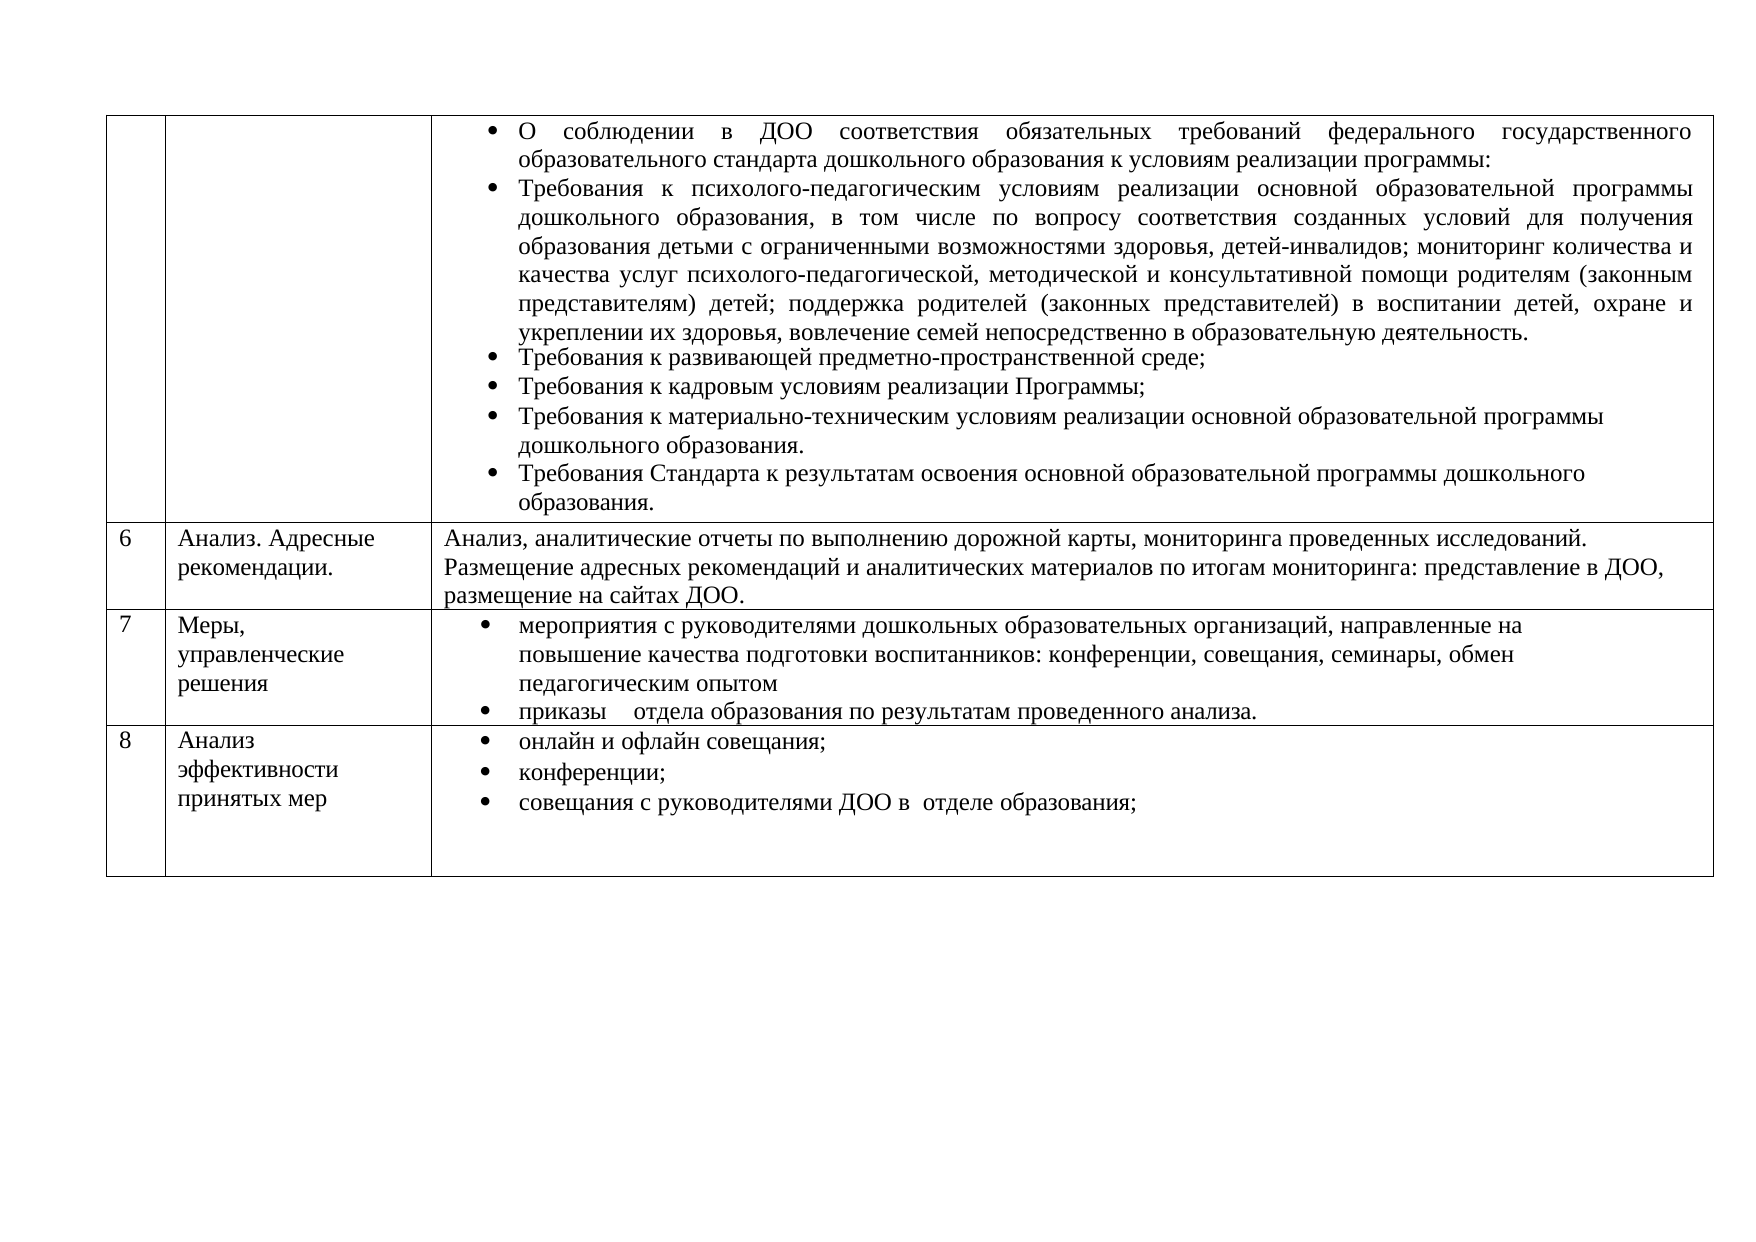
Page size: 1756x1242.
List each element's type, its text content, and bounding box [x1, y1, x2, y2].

table_cell онлайн и офлайн совещания; конференции; совещания с руководителями ДОО в отделе образования; [432, 726, 1713, 876]
table_cell Анализ, аналитические отчеты по выполнению дорожной карты, мониторинга проведенных исследований. Размещение адресных рекомендаций и аналитических материалов по итогам мониторинга: представление в ДОО, размещение на сайтах ДОО. [432, 523, 1713, 609]
table_cell мероприятия с руководителями дошкольных образовательных организаций, направленные на повышение качества подготовки воспитанников: конференции, совещания, семинары, обмен педагогическим опытом приказы отдела образования по результатам проведенного анализа. [432, 610, 1713, 725]
table_header [166, 116, 431, 522]
table_header [107, 116, 165, 522]
table_cell 8 [107, 726, 165, 876]
table_header О соблюдении в ДОО соответствия обязательных требований федерального государственного образовательного стандарта дошкольного образования к условиям реализации программы: Требования к психолого-педагогическим условиям реализации основной образовательной программы дошкольного образования, в том числе по вопросу соответствия созданных условий для получения образования детьми с ограниченными возможностями здоровья, детей-инвалидов; мониторинг количества и качества услуг психолого-педагогической, методической и консультативной помощи родителям (законным представителям) детей; поддержка родителей (законных представителей) в воспитании детей, охране и укреплении их здоровья, вовлечение семей непосредственно в образовательную деятельность. Требования к развивающей предметно-пространственной среде; Требования к кадровым условиям реализации Программы; Требования к материально-техническим условиям реализации основной образовательной программы дошкольного образования. Требования Стандарта к результатам освоения основной образовательной программы дошкольного образования. [432, 116, 1713, 522]
table_cell Анализ. Адресные рекомендации. [166, 523, 431, 609]
table_cell Анализ эффективности принятых мер [166, 726, 431, 876]
table_cell 7 [107, 610, 165, 725]
table_cell 6 [107, 523, 165, 609]
table_cell Меры, управленческие решения [166, 610, 431, 725]
